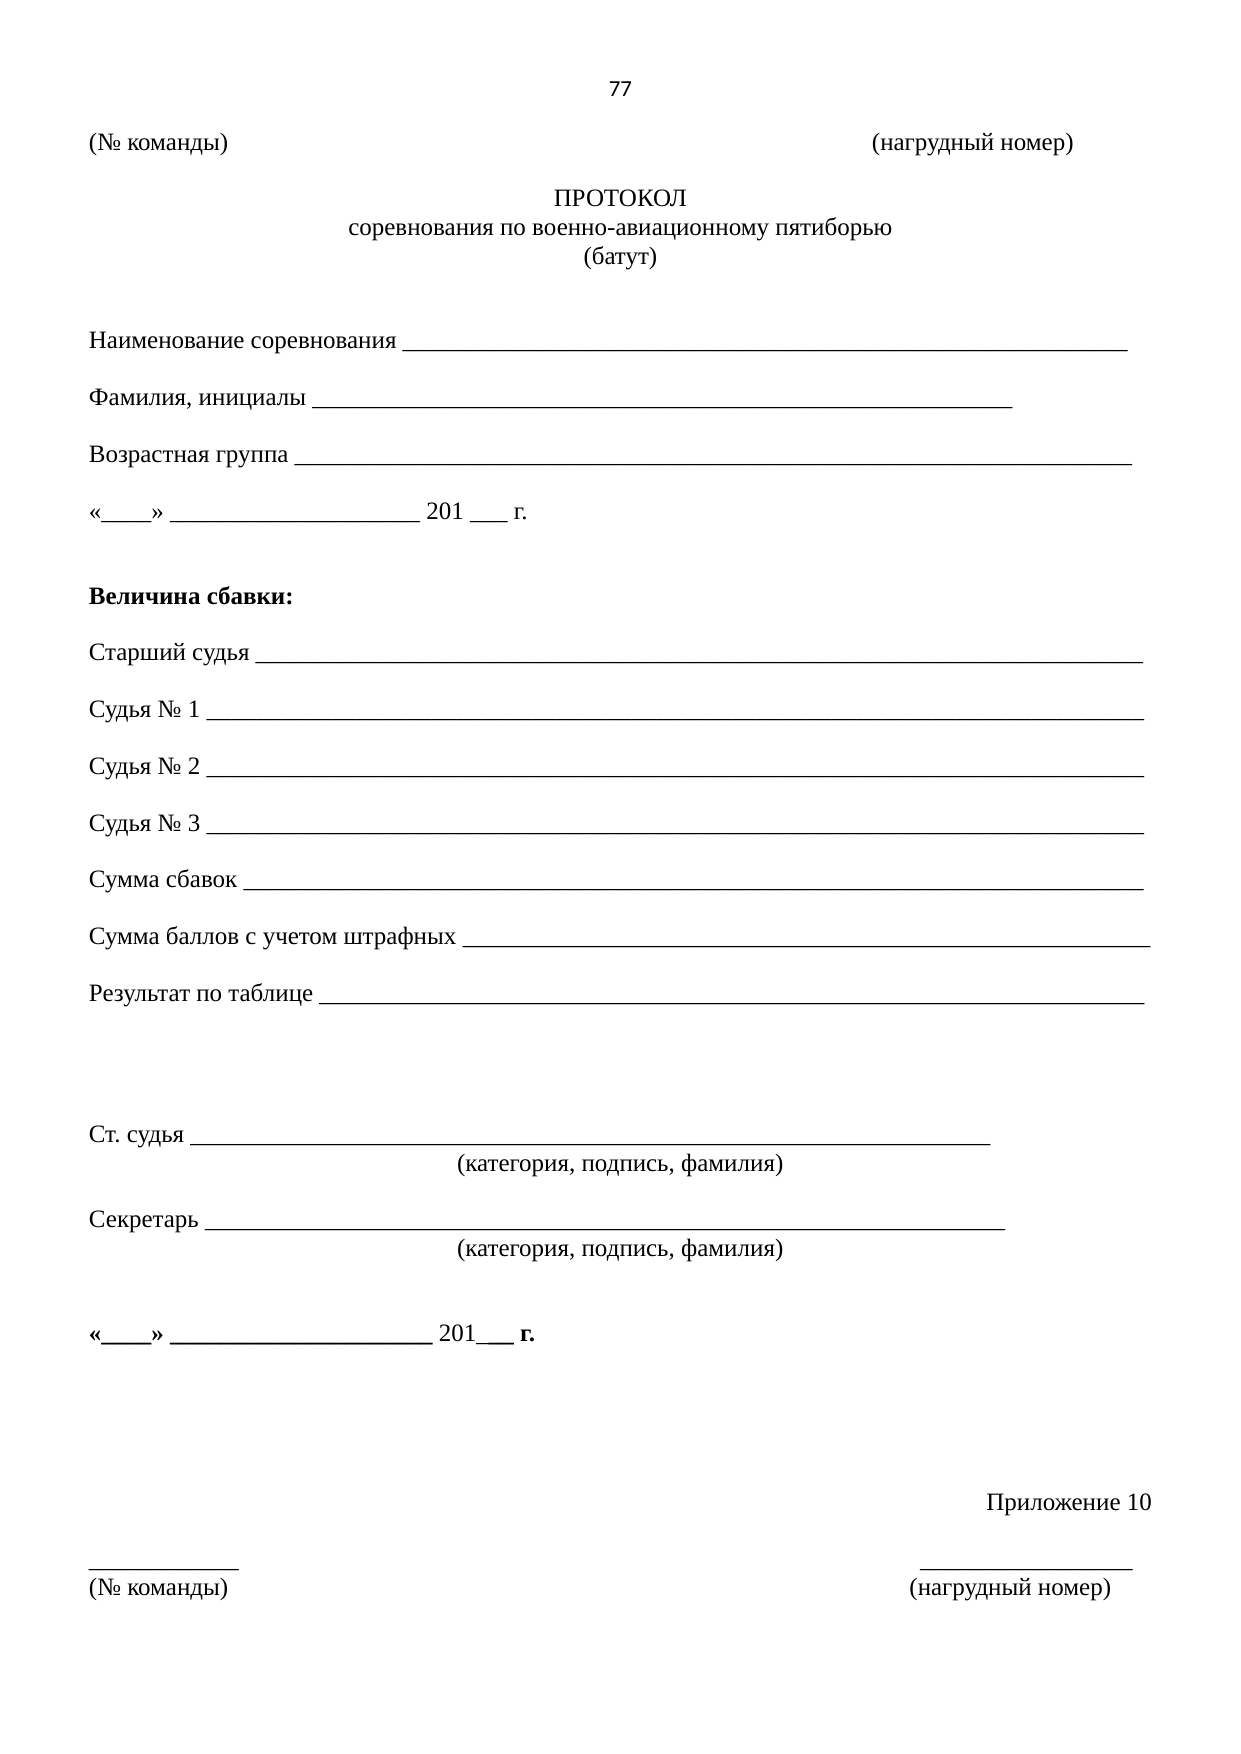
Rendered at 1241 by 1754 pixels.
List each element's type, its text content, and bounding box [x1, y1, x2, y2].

text Старший судья _______________________________________________________________________ [89, 637, 1152, 666]
text (№ команды) (нагрудный номер) [89, 1572, 1152, 1601]
text «____» ____________________ 201 ___ г. [89, 496, 1152, 525]
text (категория, подпись, фамилия) [89, 1148, 1152, 1176]
text Фамилия, инициалы ________________________________________________________ [89, 382, 1152, 411]
text Судья № 1 ___________________________________________________________________________ [89, 694, 1152, 723]
text Наименование соревнования __________________________________________________________ [89, 326, 1152, 354]
text (батут) [89, 241, 1152, 269]
text (№ команды) (нагрудный номер) [89, 127, 1152, 155]
text Возрастная группа ___________________________________________________________________ [89, 439, 1152, 468]
text Ст. судья ________________________________________________________________ [89, 1119, 1152, 1148]
text «____» _____________________ 201___ г. [89, 1318, 1152, 1347]
text (категория, подпись, фамилия) [89, 1233, 1152, 1262]
text ____________ _________________ [89, 1544, 1152, 1572]
text Судья № 2 ___________________________________________________________________________ [89, 751, 1152, 780]
text ПРОТОКОЛ [89, 183, 1152, 212]
text Приложение 10 [89, 1487, 1152, 1516]
text соревнования по военно-авиационному пятиборью [89, 212, 1152, 241]
text Сумма баллов с учетом штрафных _______________________________________________________ [89, 921, 1152, 950]
text Сумма сбавок ________________________________________________________________________ [89, 864, 1152, 893]
text Секретарь ________________________________________________________________ [89, 1204, 1152, 1233]
text Судья № 3 ___________________________________________________________________________ [89, 808, 1152, 837]
text Результат по таблице __________________________________________________________________ [89, 978, 1152, 1007]
text Величина сбавки: [89, 581, 1152, 609]
